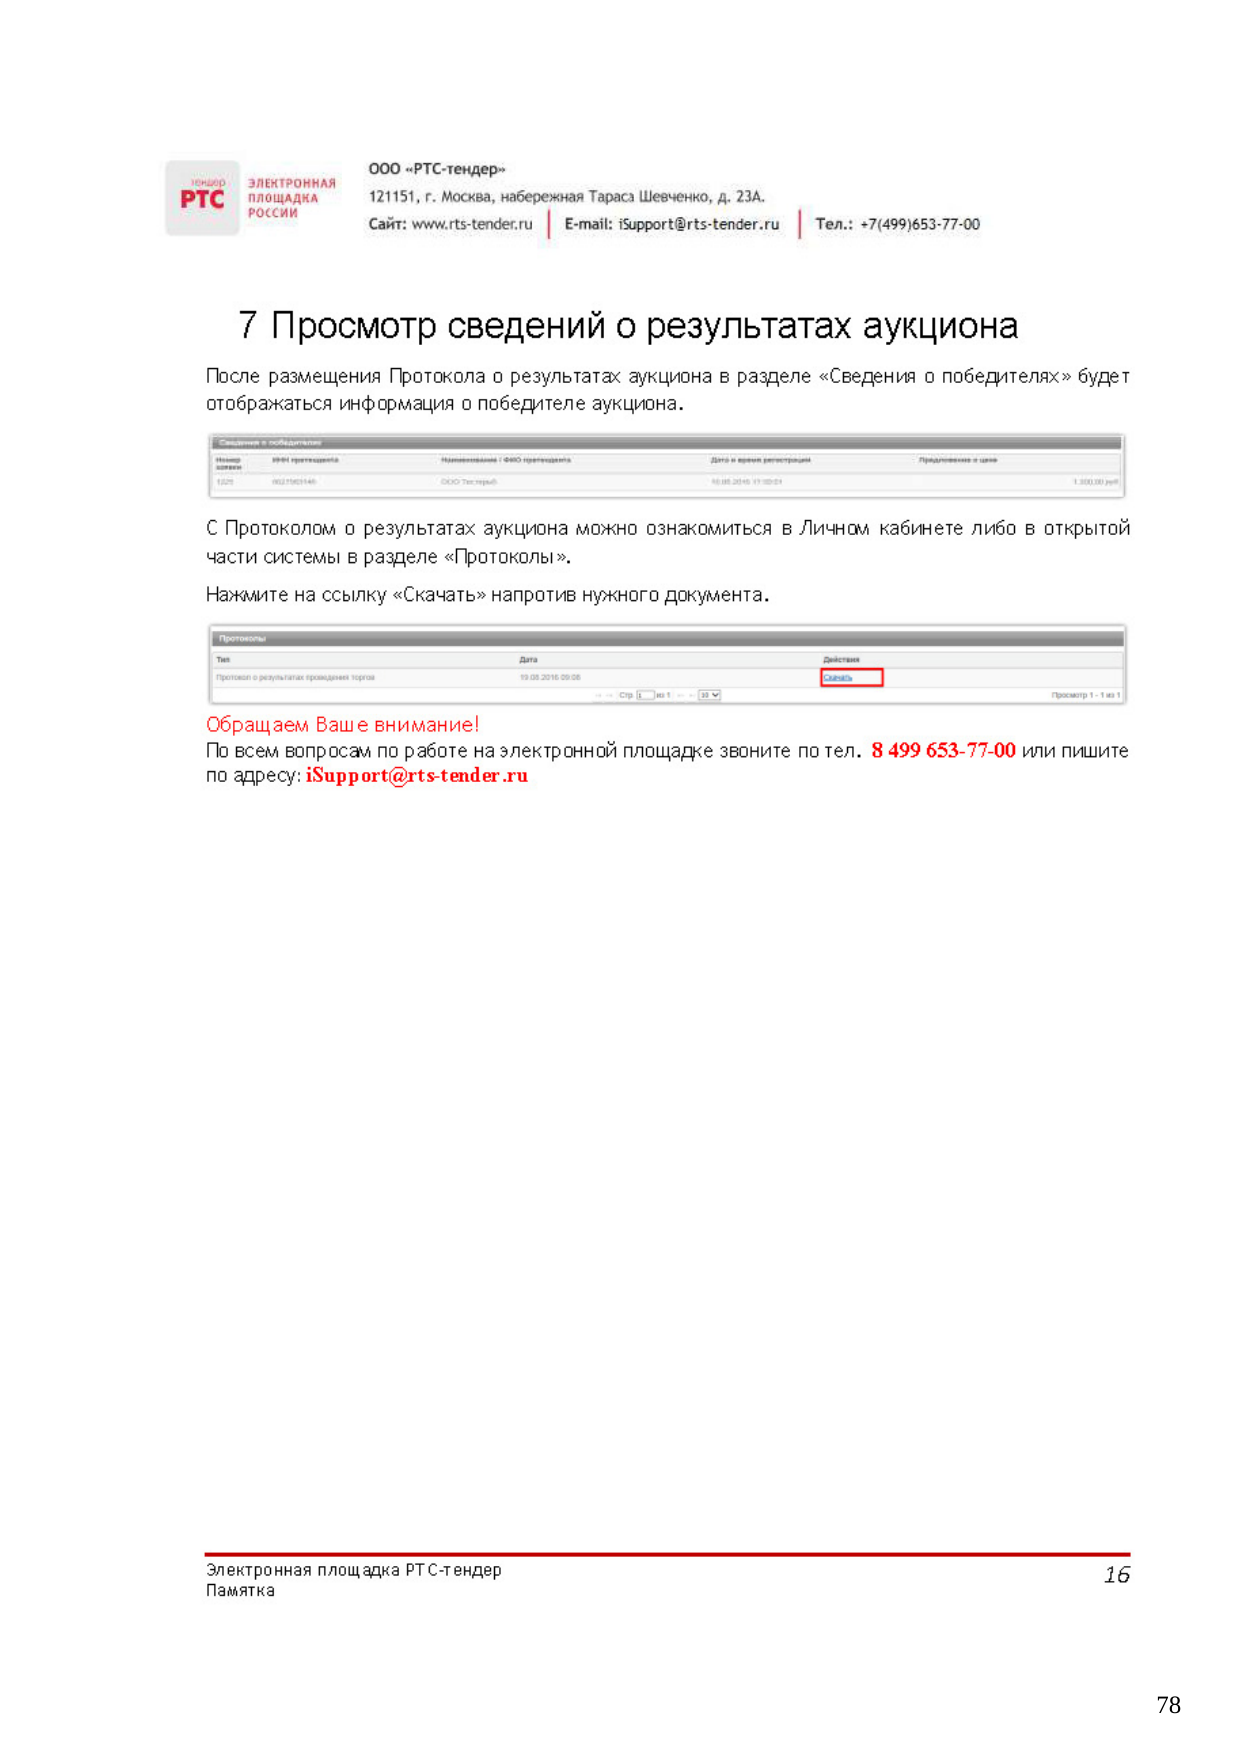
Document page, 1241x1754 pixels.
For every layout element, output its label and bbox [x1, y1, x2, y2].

picture [103, 117, 1181, 1641]
